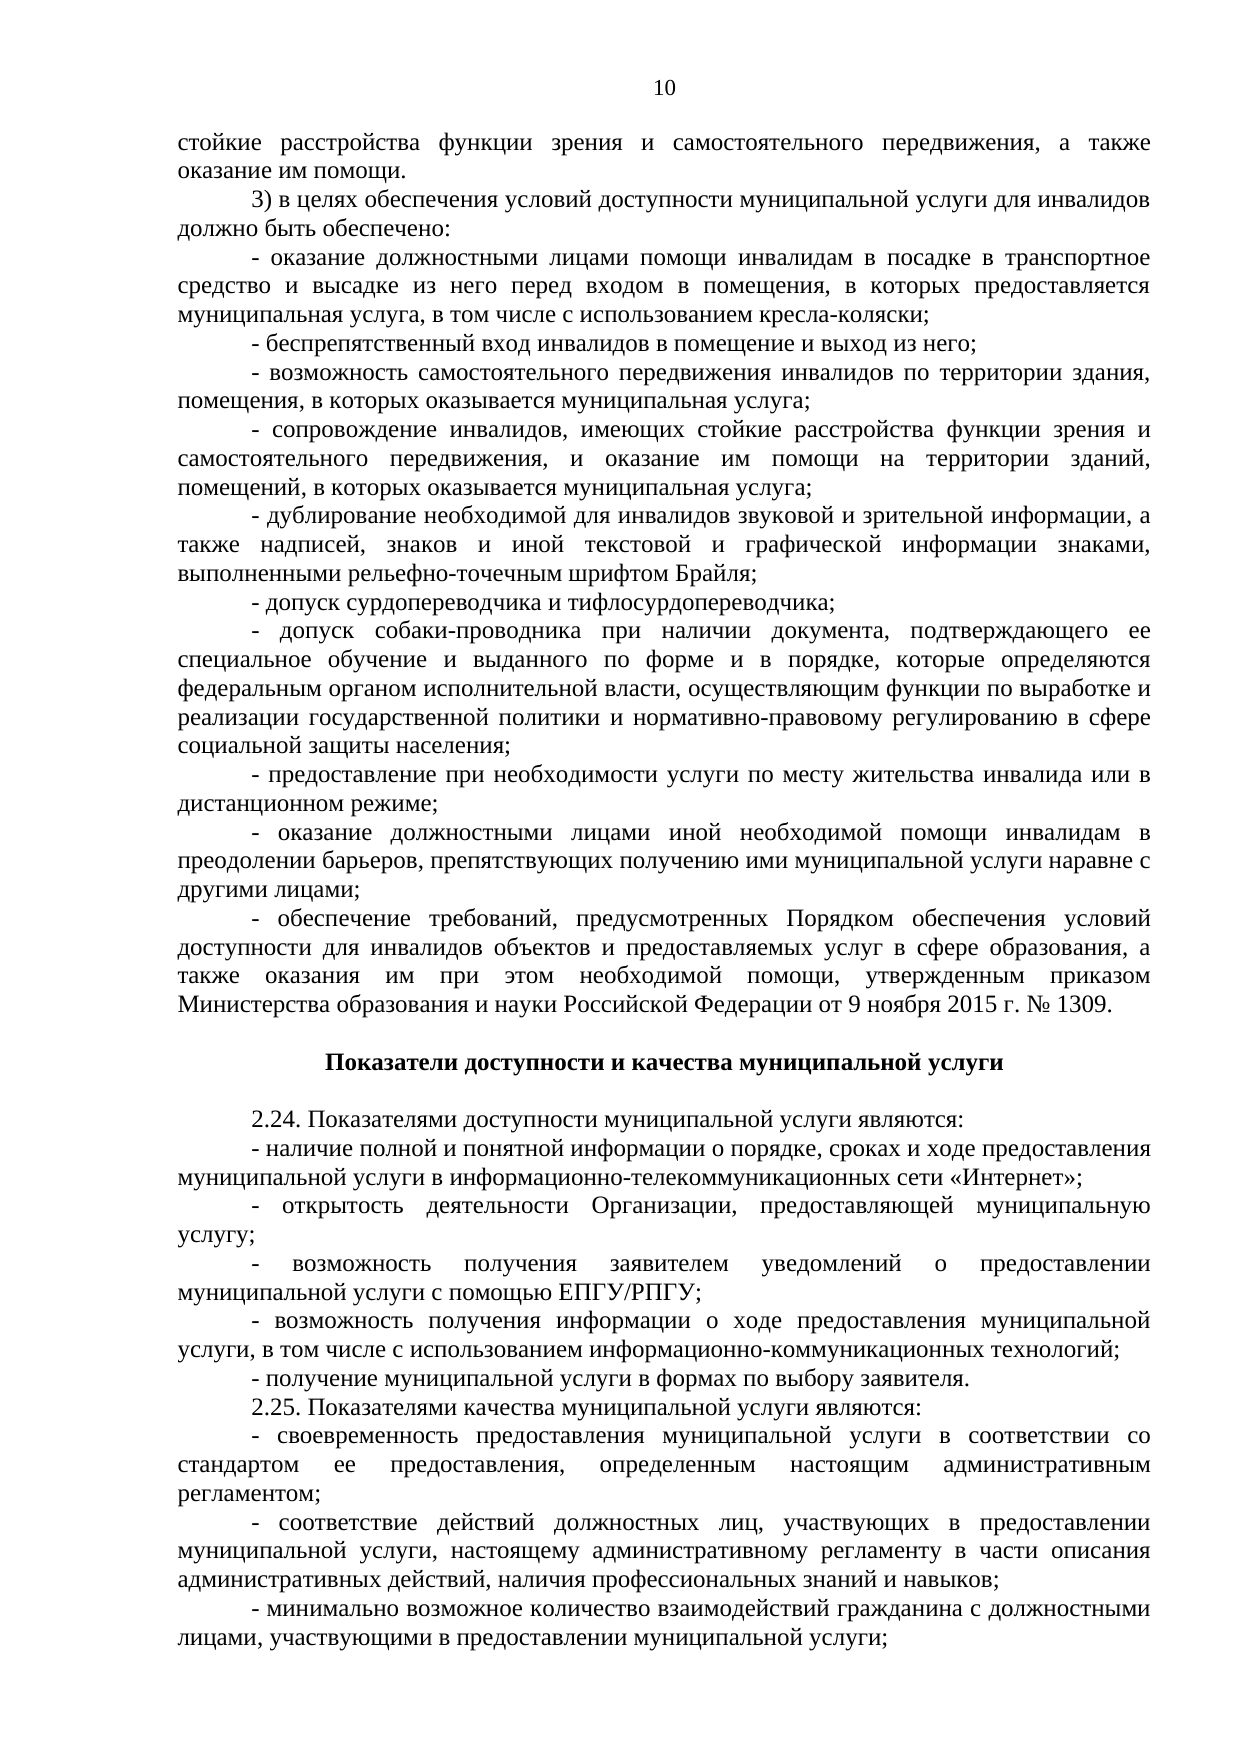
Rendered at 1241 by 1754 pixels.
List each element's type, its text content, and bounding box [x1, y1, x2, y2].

text - минимально возможное количество взаимодействий гражданина с должностными лицами, участвующими в предоставлении муниципальной услуги; [177, 1593, 1152, 1650]
text - открытость деятельности Организации, предоставляющей муниципальную услугу; [177, 1190, 1152, 1248]
text - обеспечение требований, предусмотренных Порядком обеспечения условий доступности для инвалидов объектов и предоставляемых услуг в сфере образования, а также оказания им при этом необходимой помощи, утвержденным приказом Министерства образования и науки Российской Федерации от 9 ноября 2015 г. № 1309. [177, 903, 1152, 1018]
text - допуск собаки-проводника при наличии документа, подтверждающего ее специальное обучение и выданного по форме и в порядке, которые определяются федеральным органом исполнительной власти, осуществляющим функции по выработке и реализации государственной политики и нормативно-правовому регулированию в сфере социальной защиты населения; [177, 615, 1152, 759]
text 2.25. Показателями качества муниципальной услуги являются: [177, 1392, 1152, 1420]
text - допуск сурдопереводчика и тифлосурдопереводчика; [177, 587, 1152, 615]
text 3) в целях обеспечения условий доступности муниципальной услуги для инвалидов должно быть обеспечено: [177, 184, 1152, 242]
text Показатели доступности и качества муниципальной услуги [177, 1047, 1152, 1075]
text - возможность самостоятельного передвижения инвалидов по территории здания, помещения, в которых оказывается муниципальная услуга; [177, 357, 1152, 414]
text - своевременность предоставления муниципальной услуги в соответствии со стандартом ее предоставления, определенным настоящим административным регламентом; [177, 1420, 1152, 1507]
text - получение муниципальной услуги в формах по выбору заявителя. [177, 1363, 1152, 1392]
text 2.24. Показателями доступности муниципальной услуги являются: [177, 1104, 1152, 1133]
text - возможность получения информации о ходе предоставления муниципальной услуги, в том числе с использованием информационно-коммуникационных технологий; [177, 1305, 1152, 1363]
text - сопровождение инвалидов, имеющих стойкие расстройства функции зрения и самостоятельного передвижения, и оказание им помощи на территории зданий, помещений, в которых оказывается муниципальная услуга; [177, 414, 1152, 500]
text - оказание должностными лицами помощи инвалидам в посадке в транспортное средство и высадке из него перед входом в помещения, в которых предоставляется муниципальная услуга, в том числе с использованием кресла-коляски; [177, 242, 1152, 328]
text - наличие полной и понятной информации о порядке, сроках и ходе предоставления муниципальной услуги в информационно-телекоммуникационных сети «Интернет»; [177, 1133, 1152, 1190]
text - предоставление при необходимости услуги по месту жительства инвалида или в дистанционном режиме; [177, 759, 1152, 817]
text - беспрепятственный вход инвалидов в помещение и выход из него; [177, 328, 1152, 357]
text - соответствие действий должностных лиц, участвующих в предоставлении муниципальной услуги, настоящему административному регламенту в части описания административных действий, наличия профессиональных знаний и навыков; [177, 1507, 1152, 1593]
text - оказание должностными лицами иной необходимой помощи инвалидам в преодолении барьеров, препятствующих получению ими муниципальной услуги наравне с другими лицами; [177, 817, 1152, 903]
text - дублирование необходимой для инвалидов звуковой и зрительной информации, а также надписей, знаков и иной текстовой и графической информации знаками, выполненными рельефно-точечным шрифтом Брайля; [177, 500, 1152, 587]
text - возможность получения заявителем уведомлений о предоставлении муниципальной услуги с помощью ЕПГУ/РПГУ; [177, 1248, 1152, 1305]
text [177, 127, 1152, 184]
